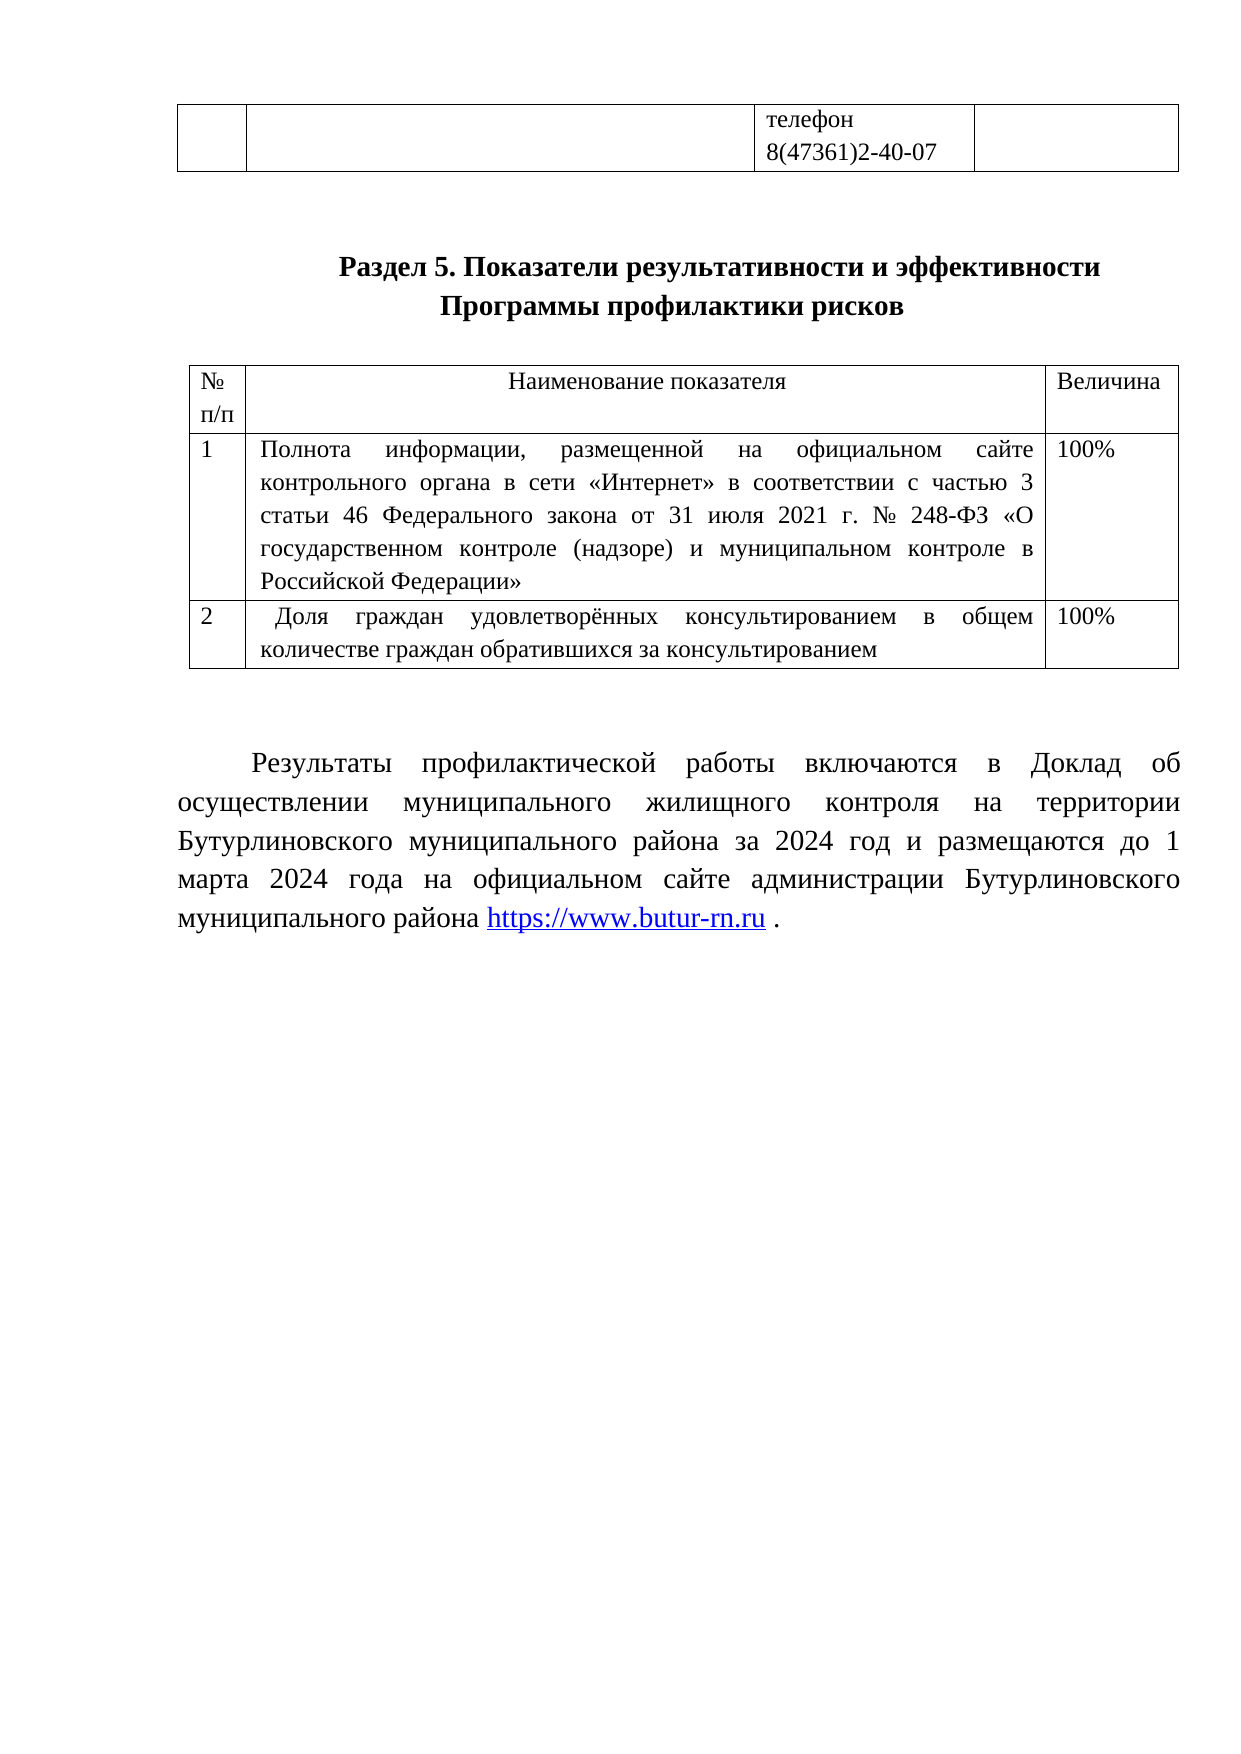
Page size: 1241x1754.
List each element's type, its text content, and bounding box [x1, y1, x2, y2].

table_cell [247, 105, 754, 171]
table_cell 2 [190, 601, 245, 667]
table_cell 1 [190, 434, 245, 600]
table_cell 100% [1046, 434, 1178, 600]
text Результаты профилактической работы включаются в Доклад об осуществлении муниципального жилищного контроля на территории Бутурлиновского муниципального района за 2024 год и размещаются до 1 марта 2024 года на официальном сайте администрации Бутурлиновского муниципального района https://www.butur-rn.ru . [177, 746, 1181, 933]
table_header № п/п [190, 366, 245, 433]
text Раздел 5. Показатели результативности и эффективности Программы профилактики рисков [177, 249, 1181, 321]
table_cell 100% [1046, 601, 1178, 667]
table_cell Доля граждан удовлетворённых консультированием в общем количестве граждан обратившихся за консультированием [246, 601, 1045, 667]
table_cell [975, 105, 1178, 171]
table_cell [755, 105, 974, 171]
table_cell Полнота информации, размещенной на официальном сайте контрольного органа в сети «Интернет» в соответствии с частью 3 статьи 46 Федерального закона от 31 июля 2021 г. № 248-ФЗ «О государственном контроле (надзоре) и муниципальном контроле в Российской Федерации» [246, 434, 1045, 600]
table_header Величина [1046, 366, 1178, 433]
table_cell 3 [178, 105, 246, 171]
table_header Наименование показателя [246, 366, 1045, 433]
